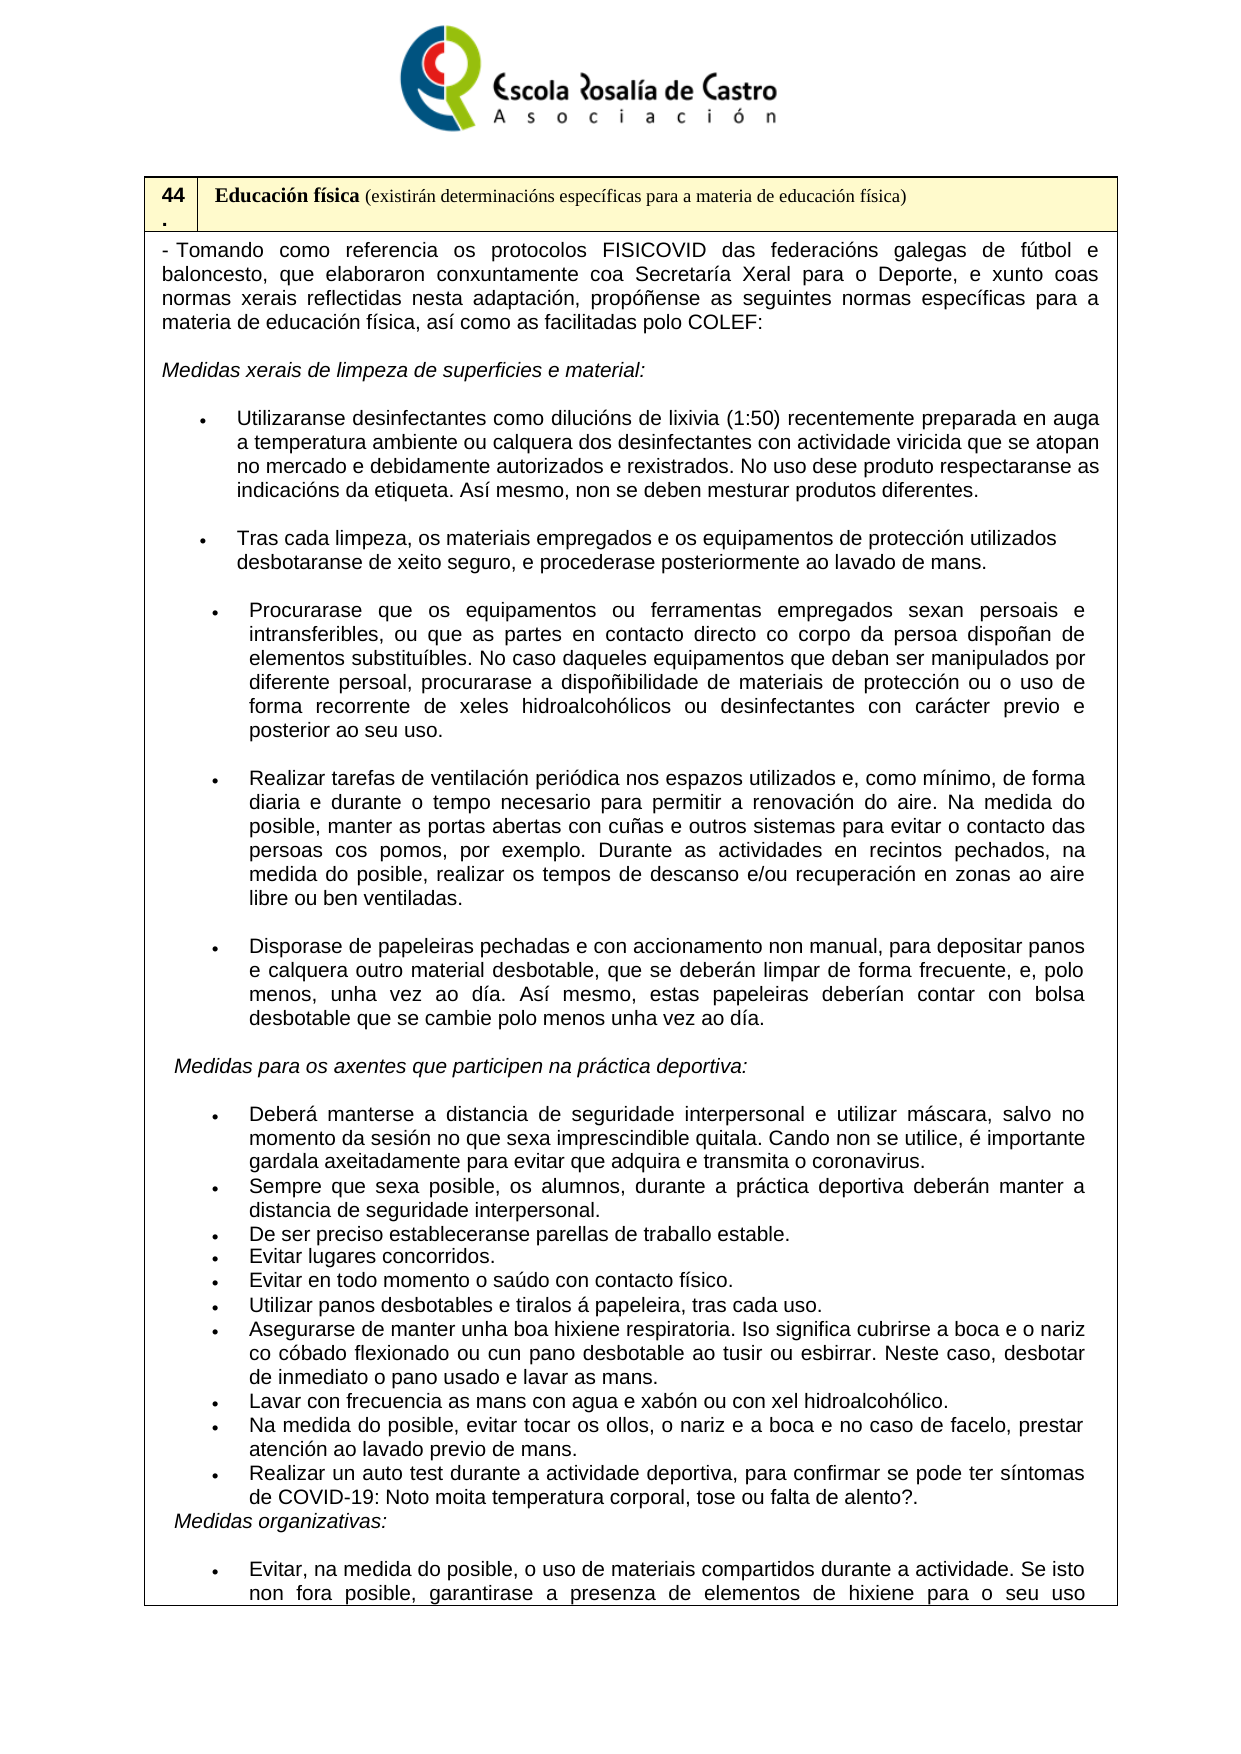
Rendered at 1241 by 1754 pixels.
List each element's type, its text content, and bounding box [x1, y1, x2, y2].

table_header 44. [145, 178, 197, 231]
table_header Educación física (existirán determinacións específicas para a materia de educación física) [198, 178, 1117, 231]
picture [384, 8, 790, 145]
